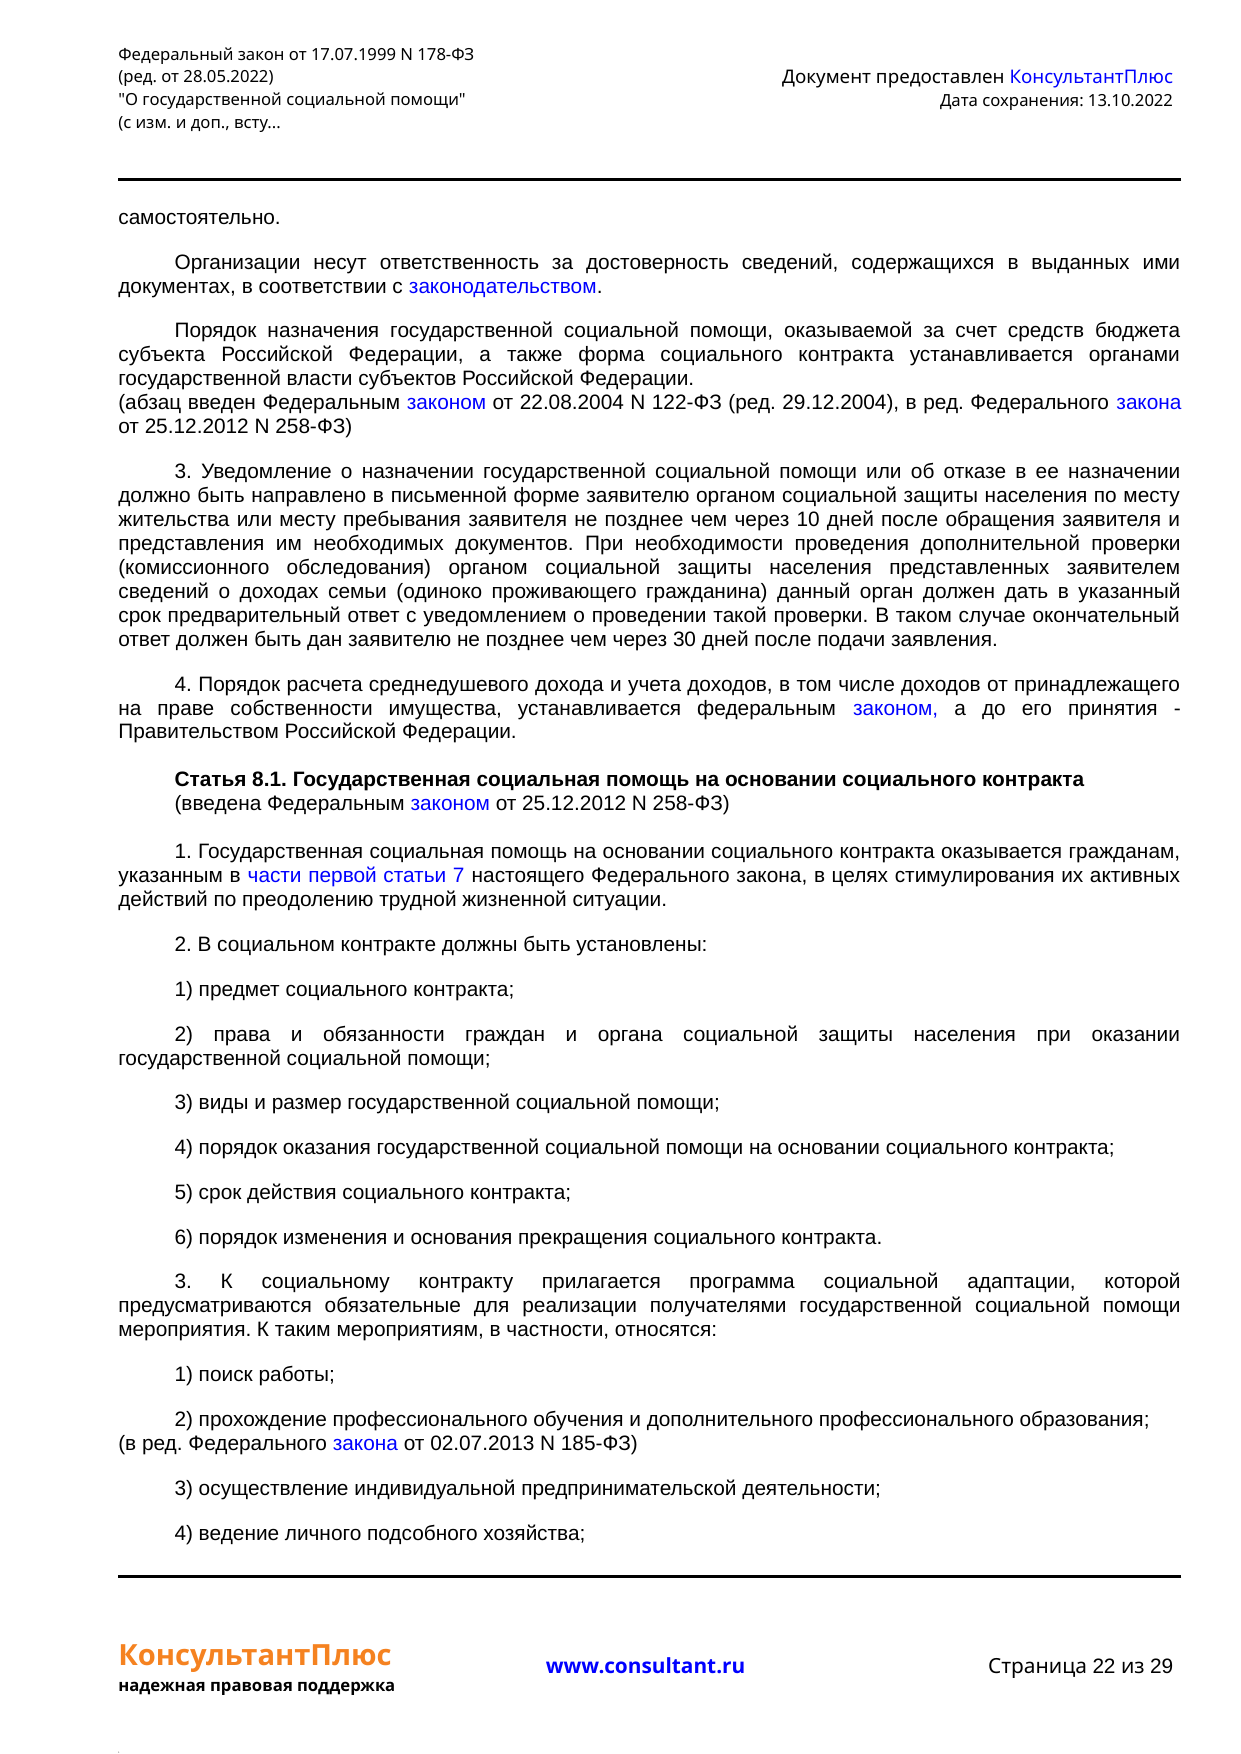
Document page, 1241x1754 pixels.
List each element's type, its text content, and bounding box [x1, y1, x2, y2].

title Статья 8.1. Государственная социальная помощь на основании социального контракта [118, 767, 1181, 791]
text 3. К социальному контракту прилагается программа социальной адаптации, которой предусматриваются обязательные для реализации получателями государственной социальной помощи мероприятия. К таким мероприятиям, в частности, относятся: [118, 1269, 1181, 1341]
text 1. Государственная социальная помощь на основании социального контракта оказывается гражданам, указанным в части первой статьи 7 настоящего Федерального закона, в целях стимулирования их активных действий по преодолению трудной жизненной ситуации. [118, 839, 1181, 911]
text (абзац введен Федеральным законом от 22.08.2004 N 122-ФЗ (ред. 29.12.2004), в ред. Федерального закона от 25.12.2012 N 258-ФЗ) [118, 390, 1181, 438]
text 3) осуществление индивидуальной предпринимательской деятельности; [118, 1476, 1181, 1499]
text 2) прохождение профессионального обучения и дополнительного профессионального образования; [118, 1407, 1181, 1431]
text 2. В социальном контракте должны быть установлены: [118, 932, 1181, 956]
text 1) поиск работы; [118, 1362, 1181, 1386]
text 1) предмет социального контракта; [118, 977, 1181, 1001]
text (в ред. Федерального закона от 02.07.2013 N 185-ФЗ) [118, 1431, 1181, 1455]
text 4) порядок оказания государственной социальной помощи на основании социального контракта; [118, 1135, 1181, 1159]
text 6) порядок изменения и основания прекращения социального контракта. [118, 1224, 1181, 1248]
text 5) срок действия социального контракта; [118, 1180, 1181, 1204]
text Организации несут ответственность за достоверность сведений, содержащихся в выданных ими документах, в соответствии с законодательством. [118, 249, 1181, 297]
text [118, 205, 1181, 229]
text 3. Уведомление о назначении государственной социальной помощи или об отказе в ее назначении должно быть направлено в письменной форме заявителю органом социальной защиты населения по месту жительства или месту пребывания заявителя не позднее чем через 10 дней после обращения заявителя и представления им необходимых документов. При необходимости проведения дополнительной проверки (комиссионного обследования) органом социальной защиты населения представленных заявителем сведений о доходах семьи (одиноко проживающего гражданина) данный орган должен дать в указанный срок предварительный ответ с уведомлением о проведении такой проверки. В таком случае окончательный ответ должен быть дан заявителю не позднее чем через 30 дней после подачи заявления. [118, 459, 1181, 651]
text Порядок назначения государственной социальной помощи, оказываемой за счет средств бюджета субъекта Российской Федерации, а также форма социального контракта устанавливается органами государственной власти субъектов Российской Федерации. [118, 318, 1181, 390]
text 3) виды и размер государственной социальной помощи; [118, 1090, 1181, 1114]
text 2) права и обязанности граждан и органа социальной защиты населения при оказании государственной социальной помощи; [118, 1021, 1181, 1069]
text 4) ведение личного подсобного хозяйства; [118, 1520, 1181, 1544]
text (введена Федеральным законом от 25.12.2012 N 258-ФЗ) [118, 791, 1181, 815]
text 4. Порядок расчета среднедушевого дохода и учета доходов, в том числе доходов от принадлежащего на праве собственности имущества, устанавливается федеральным законом, а до его принятия - Правительством Российской Федерации. [118, 671, 1181, 743]
